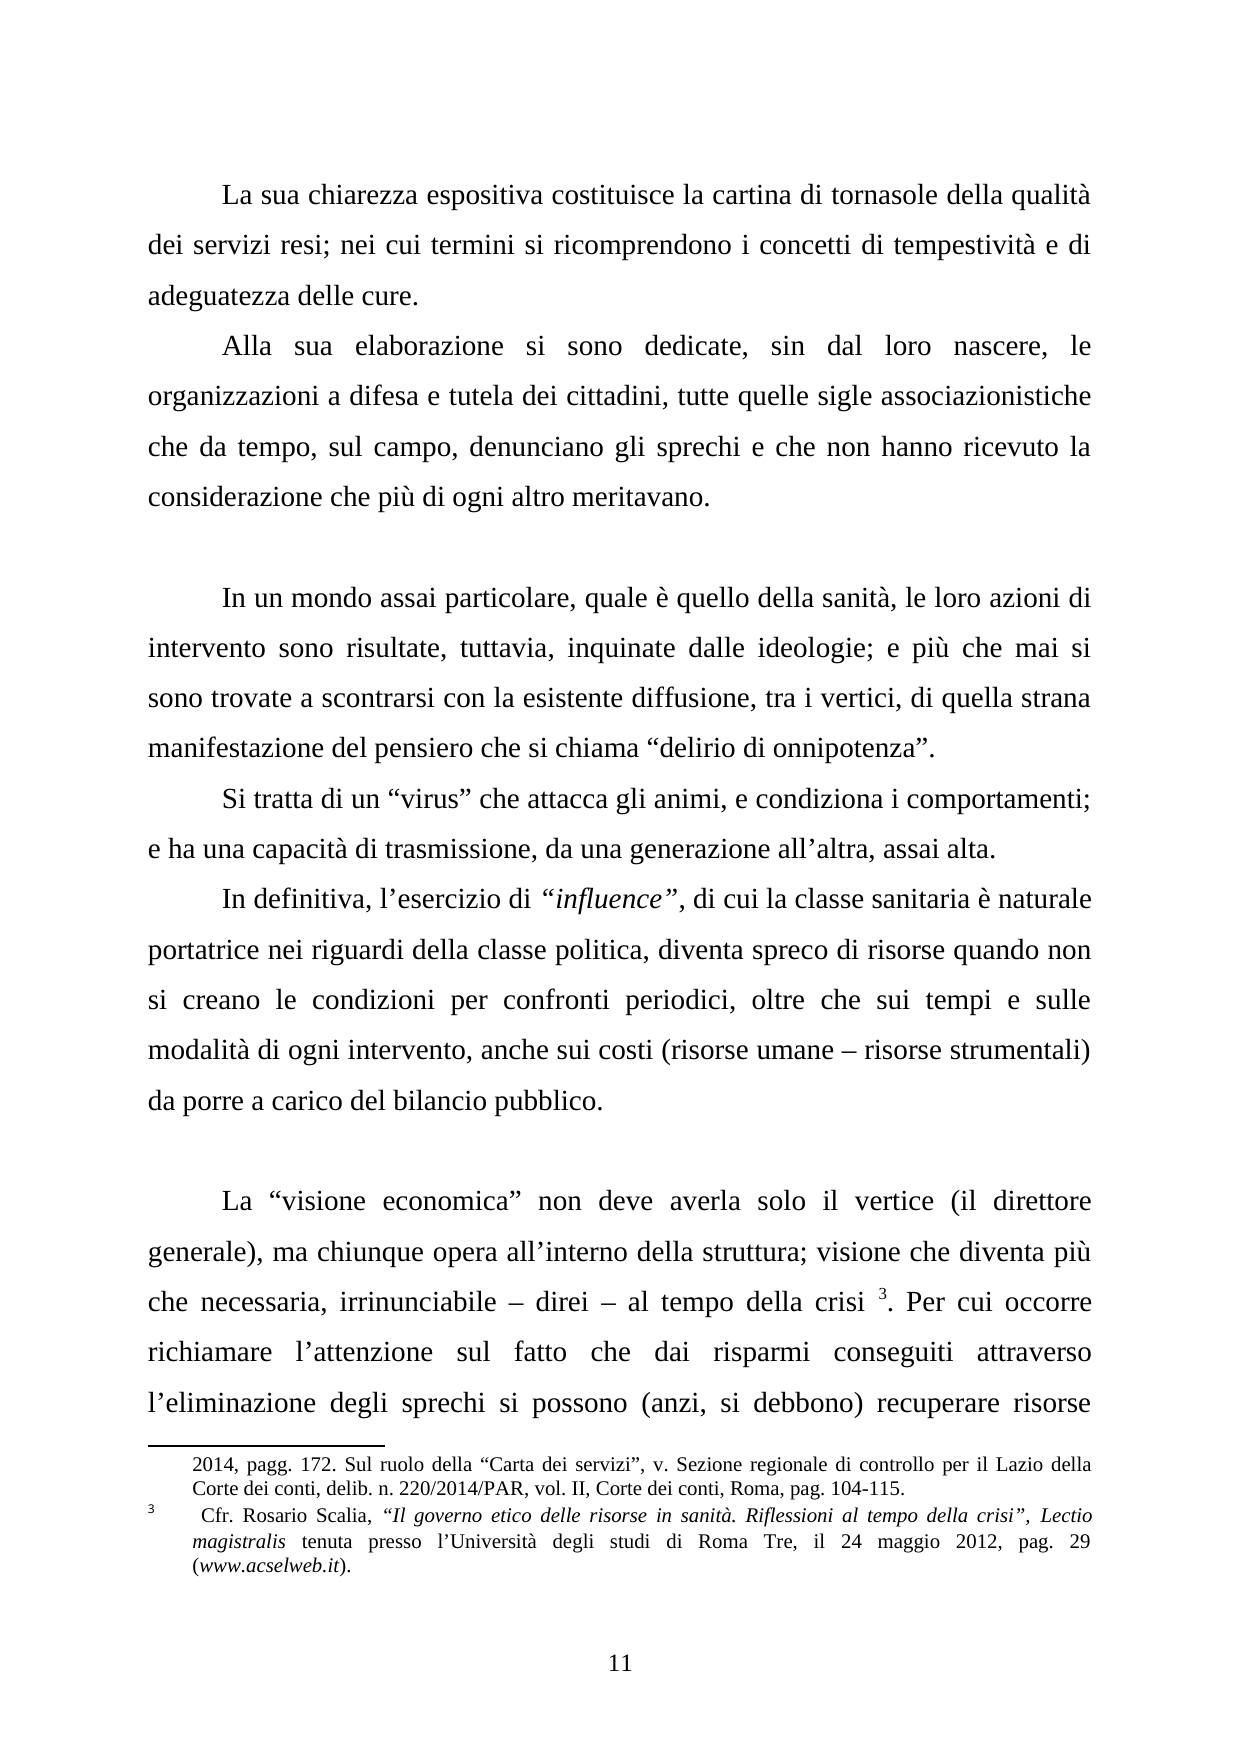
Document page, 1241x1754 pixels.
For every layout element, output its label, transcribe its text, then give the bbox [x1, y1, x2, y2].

text In definitiva, l’esercizio di “influence”, di cui la classe sanitaria è naturale portatrice nei riguardi della classe politica, diventa spreco di risorse quando non si creano le condizioni per confronti periodici, oltre che sui tempi e sulle modalità di ogni intervento, anche sui costi (risorse umane – risorse strumentali) da porre a carico del bilancio pubblico. [148, 882, 1092, 1116]
text La sua chiarezza espositiva costituisce la cartina di tornasole della qualità dei servizi resi; nei cui termini si ricomprendono i concetti di tempestività e di adeguatezza delle cure. [148, 177, 1092, 311]
text Alla sua elaborazione si sono dedicate, sin dal loro nascere, le organizzazioni a difesa e tutela dei cittadini, tutte quelle sigle associazionistiche che da tempo, sul campo, denunciano gli sprechi e che non hanno ricevuto la considerazione che più di ogni altro meritavano. [148, 328, 1092, 513]
text Si tratta di un “virus” che attacca gli animi, e condiziona i comportamenti; e ha una capacità di trasmissione, da una generazione all’altra, assai alta. [148, 781, 1092, 865]
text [148, 1183, 1092, 1418]
text In un mondo assai particolare, quale è quello della sanità, le loro azioni di intervento sono risultate, tuttavia, inquinate dalle ideologie; e più che mai si sono trovate a scontrarsi con la esistente diffusione, tra i vertici, di quella strana manifestazione del pensiero che si chiama “delirio di onnipotenza”. [148, 580, 1092, 764]
